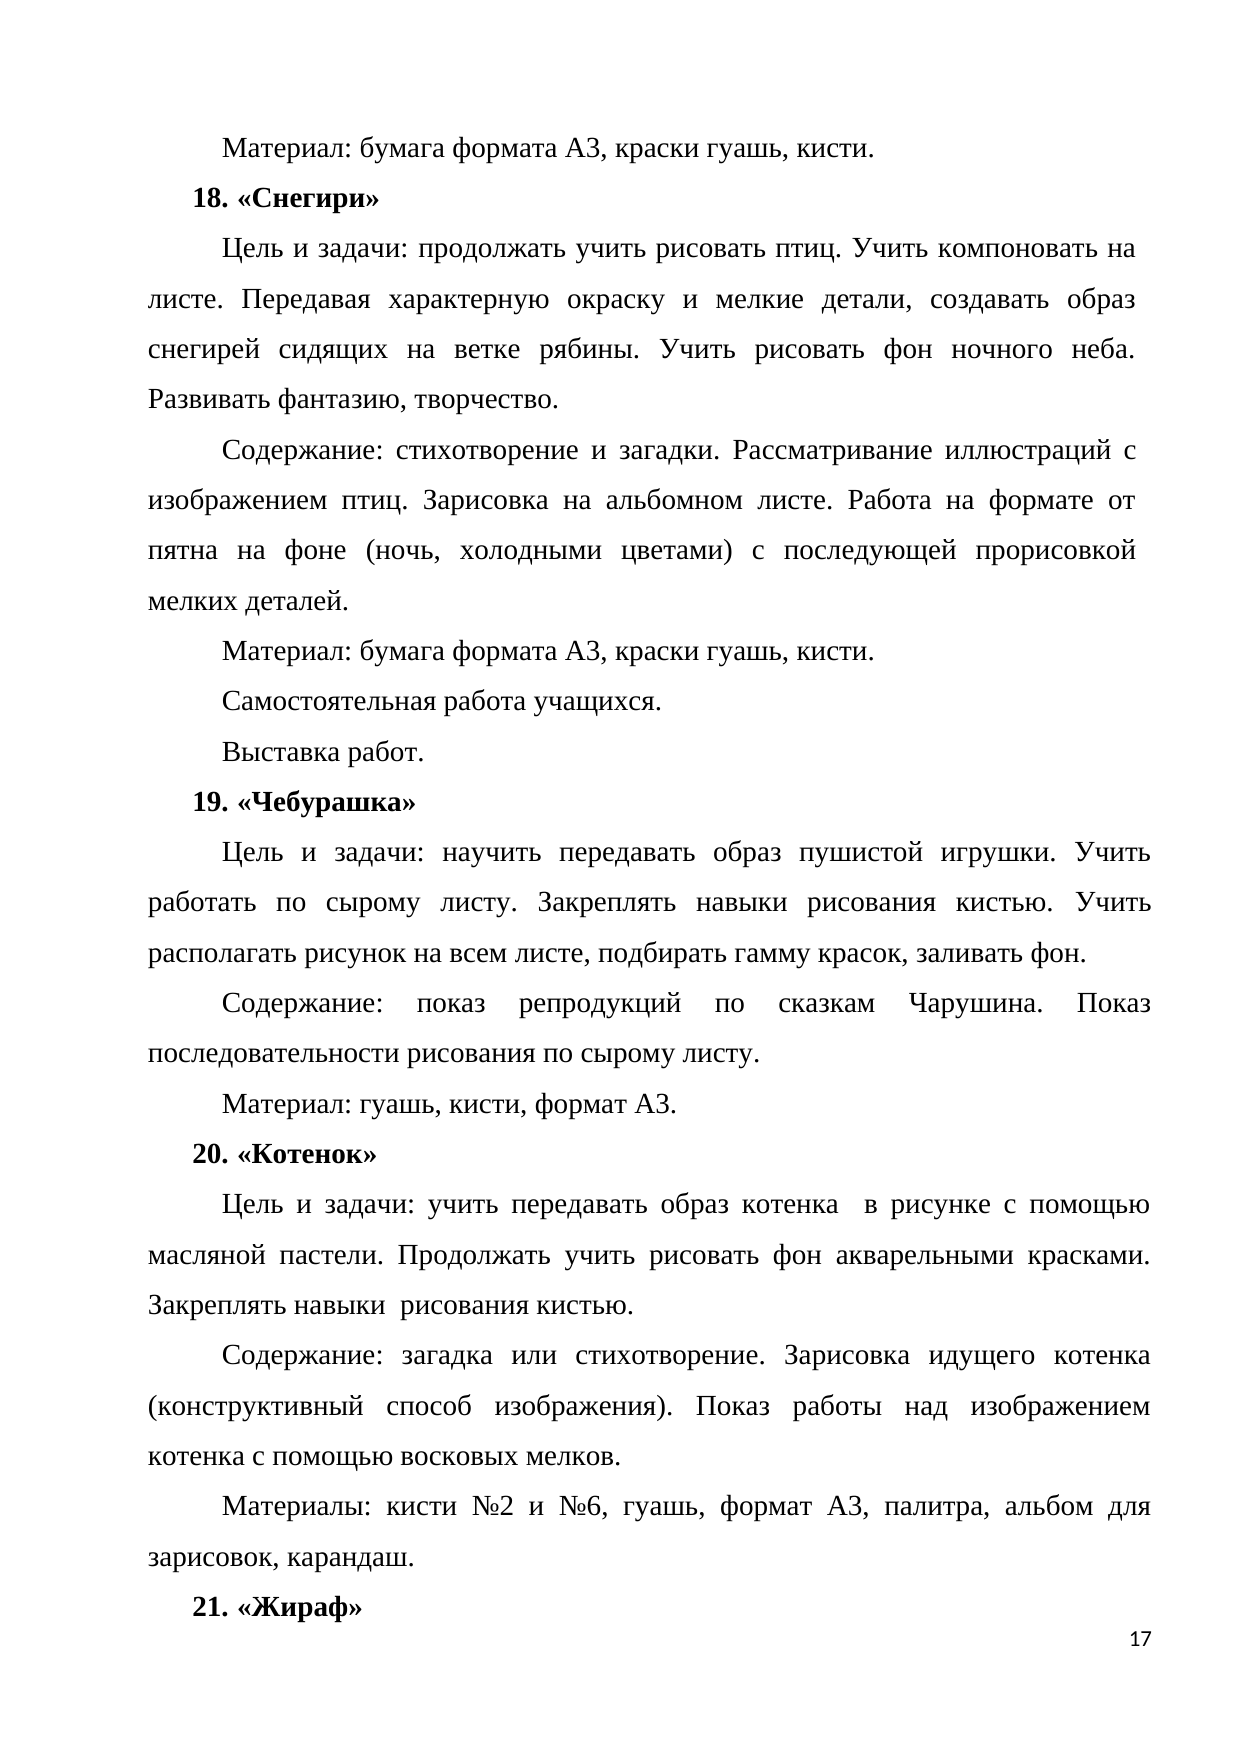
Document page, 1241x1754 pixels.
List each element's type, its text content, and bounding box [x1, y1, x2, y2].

list «Котенок» [192, 1136, 1152, 1170]
text Материал: бумага формата А3, краски гуашь, кисти. [148, 130, 1137, 163]
text Цель и задачи: продолжать учить рисовать птиц. Учить компоновать на листе. Передавая характерную окраску и мелкие детали, создавать образ снегирей сидящих на ветке рябины. Учить рисовать фон ночного неба. Развивать фантазию, творчество. [148, 231, 1137, 415]
text Содержание: загадка или стихотворение. Зарисовка идущего котенка (конструктивный способ изображения). Показ работы над изображением котенка с помощью восковых мелков. [148, 1337, 1152, 1472]
text Содержание: стихотворение и загадки. Рассматривание иллюстраций с изображением птиц. Зарисовка на альбомном листе. Работа на формате от пятна на фоне (ночь, холодными цветами) с последующей прорисовкой мелких деталей. [148, 432, 1137, 616]
text Содержание: показ репродукций по сказкам Чарушина. Показ последовательности рисования по сырому листу. [148, 985, 1152, 1069]
text Выставка работ. [148, 734, 1152, 767]
text Цель и задачи: научить передавать образ пушистой игрушки. Учить работать по сырому листу. Закреплять навыки рисования кистью. Учить располагать рисунок на всем листе, подбирать гамму красок, заливать фон. [148, 834, 1152, 968]
list «Чебурашка» [192, 784, 1152, 817]
text Материал: гуашь, кисти, формат А3. [148, 1086, 1152, 1119]
list «Жираф» [192, 1589, 1137, 1622]
list «Снегири» [192, 180, 1137, 214]
text Цель и задачи: учить передавать образ котенка в рисунке с помощью масляной пастели. Продолжать учить рисовать фон акварельными красками. Закреплять навыки рисования кистью. [148, 1186, 1152, 1321]
text Самостоятельная работа учащихся. [148, 683, 1152, 717]
text Материал: бумага формата А3, краски гуашь, кисти. [148, 633, 1137, 667]
text Материалы: кисти №2 и №6, гуашь, формат А3, палитра, альбом для зарисовок, карандаш. [148, 1488, 1152, 1572]
